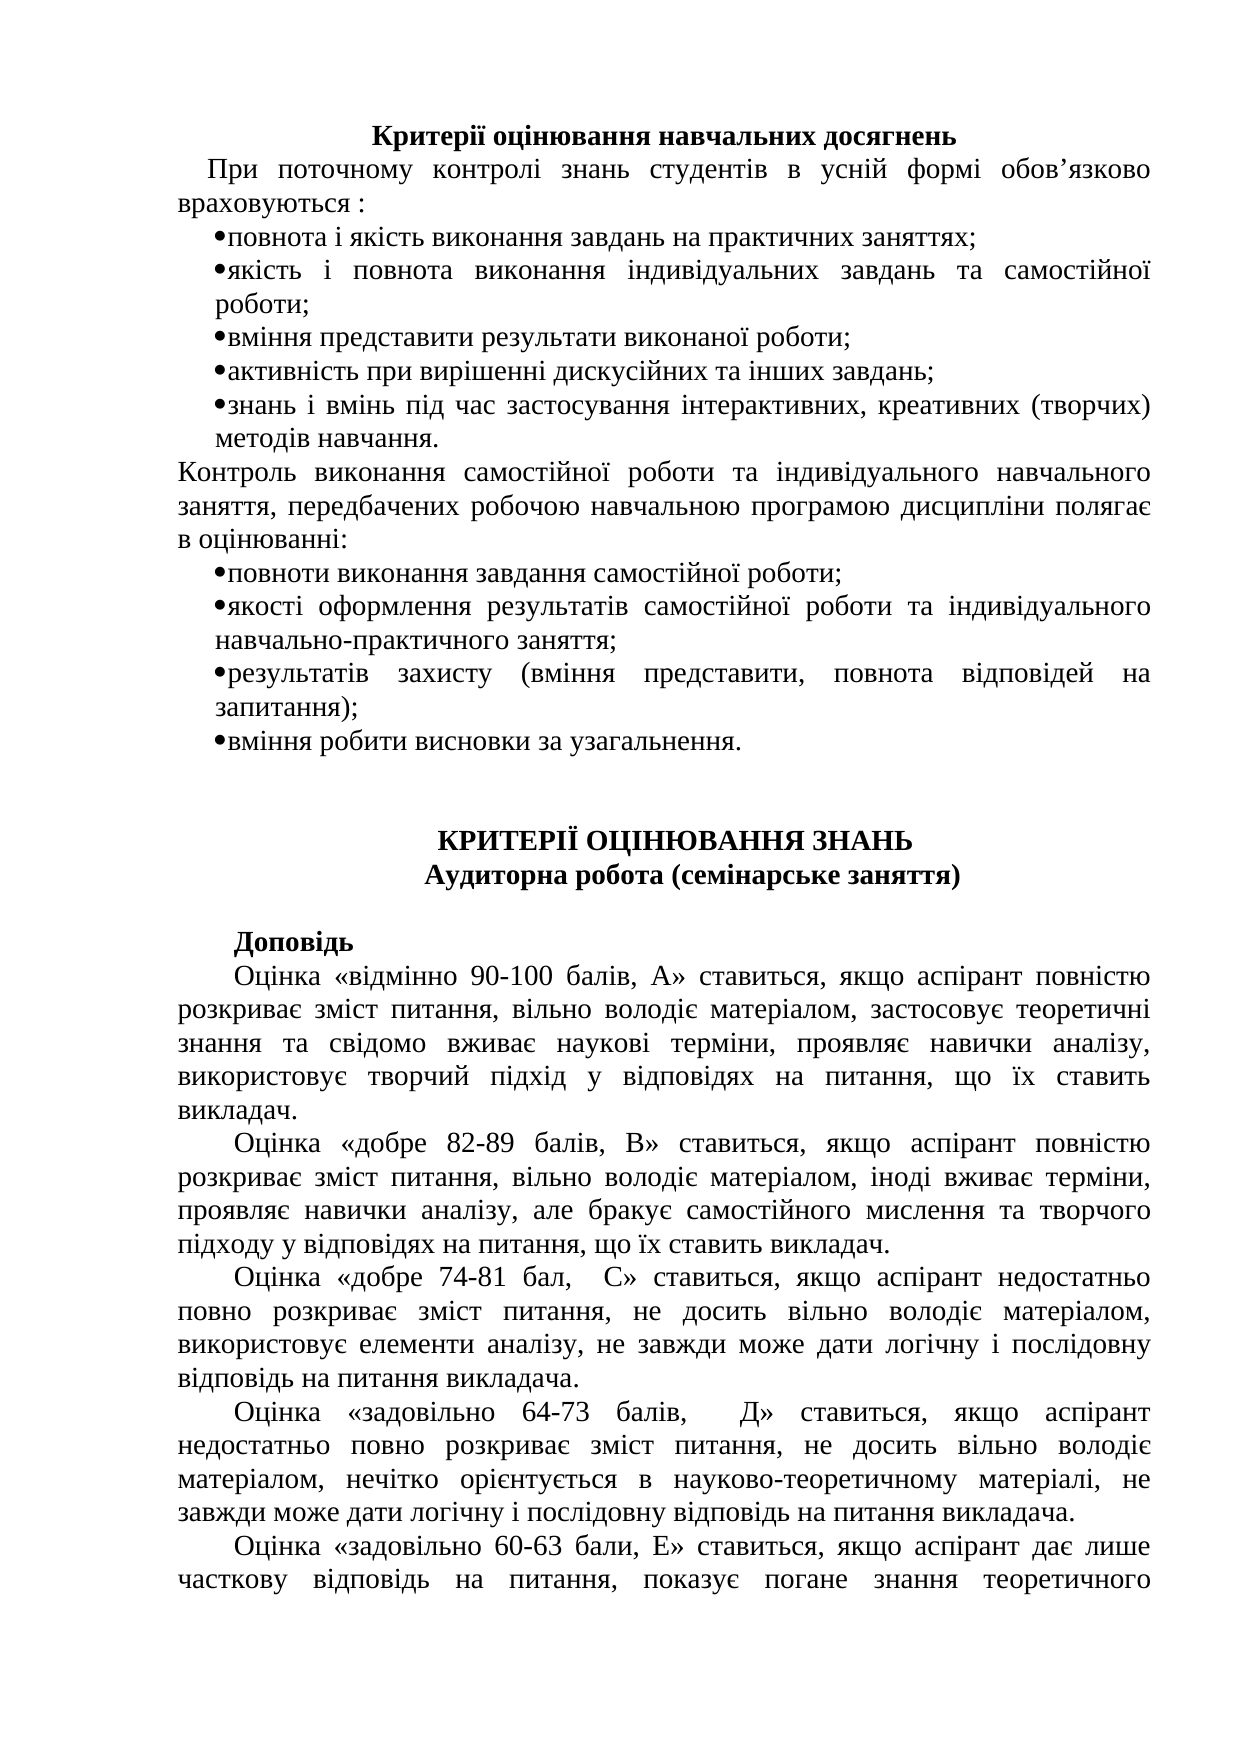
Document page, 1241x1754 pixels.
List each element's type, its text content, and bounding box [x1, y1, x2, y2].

text Оцінка «добре 74-81 бал, С» ставиться, якщо аспірант недостатньо повно розкриває зміст питання, не досить вільно володіє матеріалом, використовує елементи аналізу, не завжди може дати логічну і послідовну відповідь на питання викладача. [177, 1259, 1152, 1394]
list результатів захисту (вміння представити, повнота відповідей на запитання); [215, 656, 1152, 723]
text При поточному контролі знань студентів в усній формі обов’язково враховуються : [177, 152, 1152, 219]
list повнота і якість виконання завдань на практичних заняттях; [215, 219, 1152, 252]
text Оцінка «задовільно 64-73 балів, Д» ставиться, якщо аспірант недостатньо повно розкриває зміст питання, не досить вільно володіє матеріалом, нечітко орієнтується в науково-теоретичному матеріалі, не завжди може дати логічну і послідовну відповідь на питання викладача. [177, 1394, 1152, 1528]
list вміння робити висновки за узагальнення. [215, 723, 1152, 756]
list повноти виконання завдання самостійної роботи; [215, 555, 1152, 588]
list активність при вирішенні дискусійних та інших завдань; [215, 353, 1152, 387]
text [177, 1528, 1152, 1595]
text Контроль виконання самостійної роботи та індивідуального навчального заняття, передбачених робочою навчальною програмою дисципліни полягає в оцінюванні: [177, 454, 1152, 555]
text Оцінка «відмінно 90-100 балів, А» ставиться, якщо аспірант повністю розкриває зміст питання, вільно володіє матеріалом, застосовує теоретичні знання та свідомо вживає наукові терміни, проявляє навички аналізу, використовує творчий підхід у відповідях на питання, що їх ставить викладач. [177, 958, 1152, 1125]
text Оцінка «добре 82-89 балів, В» ставиться, якщо аспірант повністю розкриває зміст питання, вільно володіє матеріалом, іноді вживає терміни, проявляє навички аналізу, але бракує самостійного мислення та творчого підходу у відповідях на питання, що їх ставить викладач. [177, 1125, 1152, 1259]
list якість і повнота виконання індивідуальних завдань та самостійної роботи; [215, 252, 1152, 319]
text Аудиторна робота (семінарське заняття) [177, 857, 1152, 891]
text Доповідь [177, 924, 1152, 958]
list якості оформлення результатів самостійної роботи та індивідуального навчально-практичного заняття; [215, 588, 1152, 656]
text Критерії оцінювання навчальних досягнень [177, 118, 1152, 152]
text КРИТЕРІЇ ОЦІНЮВАННЯ ЗНАНЬ [177, 823, 1152, 857]
list знань і вмінь під час застосування інтерактивних, креативних (творчих) методів навчання. [215, 387, 1152, 454]
list вміння представити результати виконаної роботи; [215, 319, 1152, 353]
